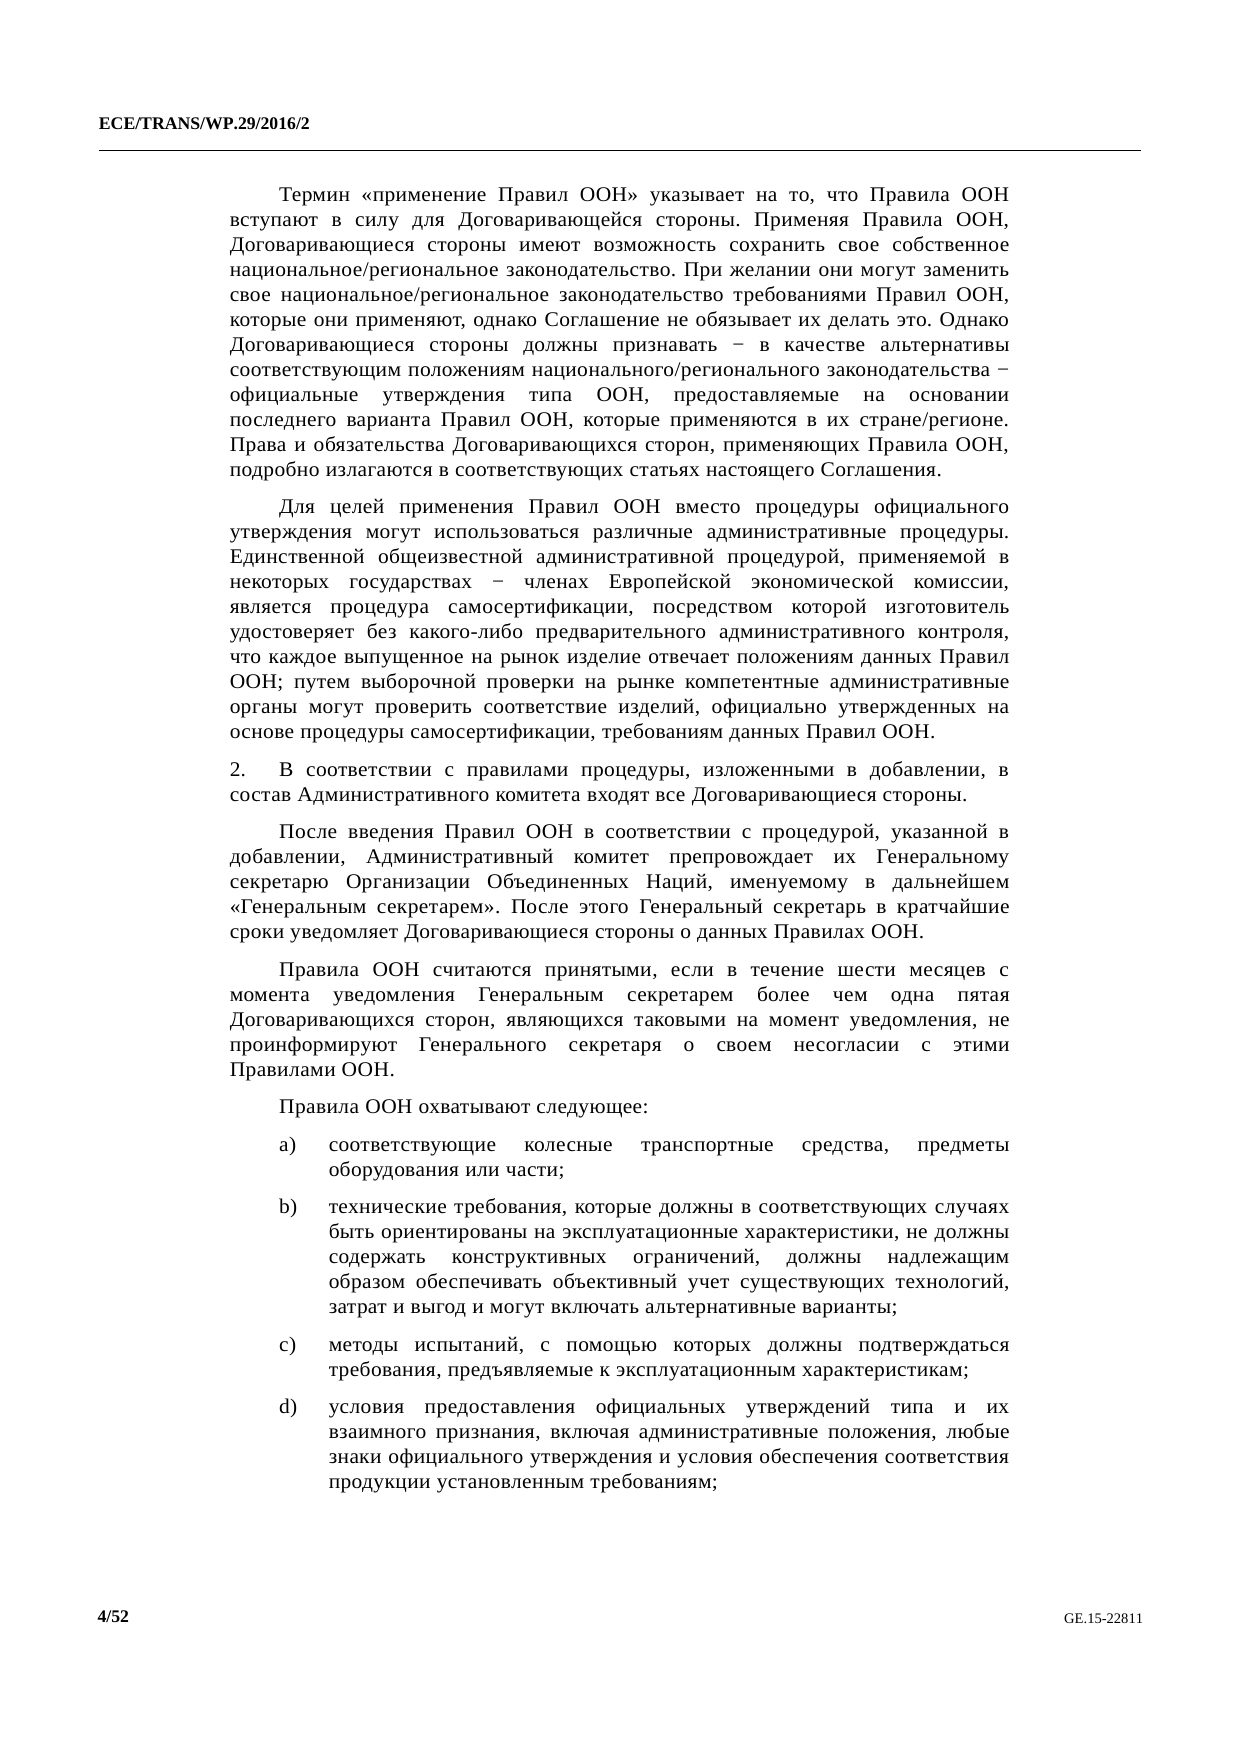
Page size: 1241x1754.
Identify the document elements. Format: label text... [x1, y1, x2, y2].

text a) соответствующие колесные транспортные средства, предметы оборудования или части; [229, 1131, 1011, 1181]
text Термин «применение Правил ООН» указывает на то, что Правила ООН вступают в силу для Договаривающейся стороны. Применяя Правила ООН, Договаривающиеся стороны имеют возможность сохранить свое собственное национальное/региональное законодательство. При желании они могут заменить свое национальное/региональное законодательство требованиями Правил ООН, которые они применяют, однако Соглашение не обязывает их делать это. Однако Договаривающиеся стороны должны признавать − в качестве альтернативы соответствующим положениям национального/регионального законодательства − официальные утверждения типа ООН, предоставляемые на основании последнего варианта Правил ООН, которые применяются в их стране/регионе. Права и обязательства Договаривающихся сторон, применяющих Правила ООН, подробно излагаются в соответствующих статьях настоящего Соглашения. [229, 181, 1011, 481]
text Для целей применения Правил ООН вместо процедуры официального утверждения могут использоваться различные административные процедуры. Единственной общеизвестной административной процедурой, применяемой в некоторых государствах − членах Европейской экономической комиссии, является процедура самосертификации, посредством которой изготовитель удостоверяет без какого-либо предварительного административного контроля, что каждое выпущенное на рынок изделие отвечает положениям данных Правил ООН; путем выборочной проверки на рынке компетентные административные органы могут проверить соответствие изделий, официально утвержденных на основе процедуры самосертификации, требованиям данных Правил ООН. [229, 494, 1011, 744]
text d) условия предоставления официальных утверждений типа и их взаимного признания, включая административные положения, любые знаки официального утверждения и условия обеспечения соответствия продукции установленным требованиям; [229, 1394, 1011, 1494]
text Правила ООН считаются принятыми, если в течение шести месяцев с момента уведомления Генеральным секретарем более чем одна пятая Договаривающихся сторон, являющихся таковыми на момент уведомления, не проинформируют Генерального секретаря о своем несогласии с этими Правилами ООН. [229, 956, 1011, 1081]
text c) методы испытаний, с помощью которых должны подтверждаться требования, предъявляемые к эксплуатационным характеристикам; [229, 1331, 1011, 1381]
text 2. В соответствии с правилами процедуры, изложенными в добавлении, в состав Административного комитета входят все Договаривающиеся стороны. [229, 756, 1011, 806]
text Правила ООН охватывают следующее: [229, 1094, 1011, 1119]
text b) технические требования, которые должны в соответствующих случаях быть ориентированы на эксплуатационные характеристики, не должны содержать конструктивных ограничений, должны надлежащим образом обеспечивать объективный учет существующих технологий, затрат и выгод и могут включать альтернативные варианты; [229, 1194, 1011, 1319]
text После введения Правил ООН в соответствии с процедурой, указанной в добавлении, Административный комитет препровождает их Генеральному секретарю Организации Объединенных Наций, именуемому в дальнейшем «Генеральным секретарем». После этого Генеральный секретарь в кратчайшие сроки уведомляет Договаривающиеся стороны о данных Правилах ООН. [229, 819, 1011, 944]
